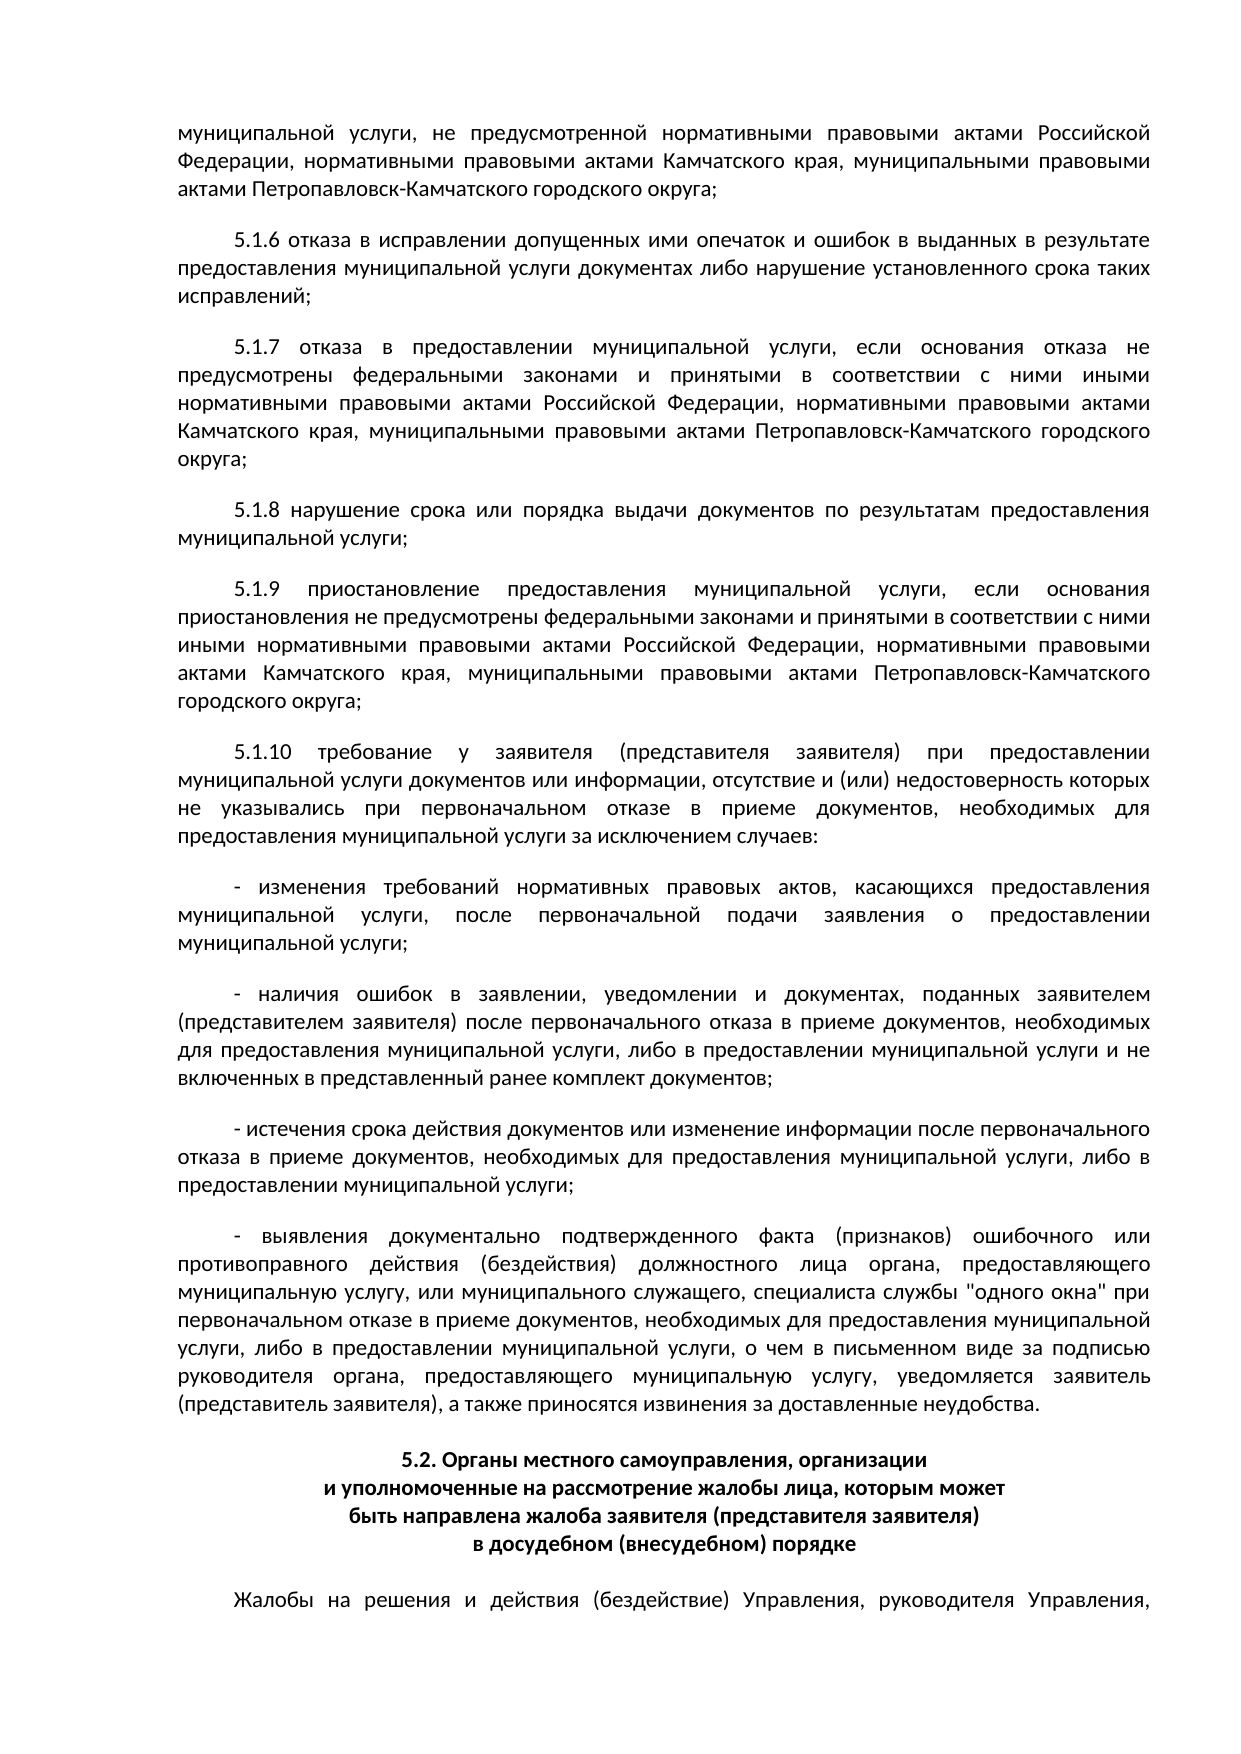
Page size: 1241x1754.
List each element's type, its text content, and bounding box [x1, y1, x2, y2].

text - выявления документально подтвержденного факта (признаков) ошибочного или противоправного действия (бездействия) должностного лица органа, предоставляющего муниципальную услугу, или муниципального служащего, специалиста службы "одного окна" при первоначальном отказе в приеме документов, необходимых для предоставления муниципальной услуги, либо в предоставлении муниципальной услуги, о чем в письменном виде за подписью руководителя органа, предоставляющего муниципальную услугу, уведомляется заявитель (представитель заявителя), а также приносятся извинения за доставленные неудобства. [177, 1221, 1152, 1417]
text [177, 1585, 1152, 1613]
title и уполномоченные на рассмотрение жалобы лица, которым может [177, 1473, 1152, 1501]
title 5.2. Органы местного самоуправления, организации [177, 1445, 1152, 1473]
text 5.1.9 приостановление предоставления муниципальной услуги, если основания приостановления не предусмотрены федеральными законами и принятыми в соответствии с ними иными нормативными правовыми актами Российской Федерации, нормативными правовыми актами Камчатского края, муниципальными правовыми актами Петропавловск-Камчатского городского округа; [177, 574, 1152, 714]
text - истечения срока действия документов или изменение информации после первоначального отказа в приеме документов, необходимых для предоставления муниципальной услуги, либо в предоставлении муниципальной услуги; [177, 1114, 1152, 1198]
text - наличия ошибок в заявлении, уведомлении и документах, поданных заявителем (представителем заявителя) после первоначального отказа в приеме документов, необходимых для предоставления муниципальной услуги, либо в предоставлении муниципальной услуги и не включенных в представленный ранее комплект документов; [177, 979, 1152, 1091]
text 5.1.7 отказа в предоставлении муниципальной услуги, если основания отказа не предусмотрены федеральными законами и принятыми в соответствии с ними иными нормативными правовыми актами Российской Федерации, нормативными правовыми актами Камчатского края, муниципальными правовыми актами Петропавловск-Камчатского городского округа; [177, 332, 1152, 472]
text - изменения требований нормативных правовых актов, касающихся предоставления муниципальной услуги, после первоначальной подачи заявления о предоставлении муниципальной услуги; [177, 872, 1152, 956]
text 5.1.8 нарушение срока или порядка выдачи документов по результатам предоставления муниципальной услуги; [177, 495, 1152, 551]
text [177, 118, 1152, 202]
text 5.1.6 отказа в исправлении допущенных ими опечаток и ошибок в выданных в результате предоставления муниципальной услуги документах либо нарушение установленного срока таких исправлений; [177, 225, 1152, 309]
title быть направлена жалоба заявителя (представителя заявителя) [177, 1501, 1152, 1529]
text 5.1.10 требование у заявителя (представителя заявителя) при предоставлении муниципальной услуги документов или информации, отсутствие и (или) недостоверность которых не указывались при первоначальном отказе в приеме документов, необходимых для предоставления муниципальной услуги за исключением случаев: [177, 737, 1152, 849]
title в досудебном (внесудебном) порядке [177, 1529, 1152, 1557]
